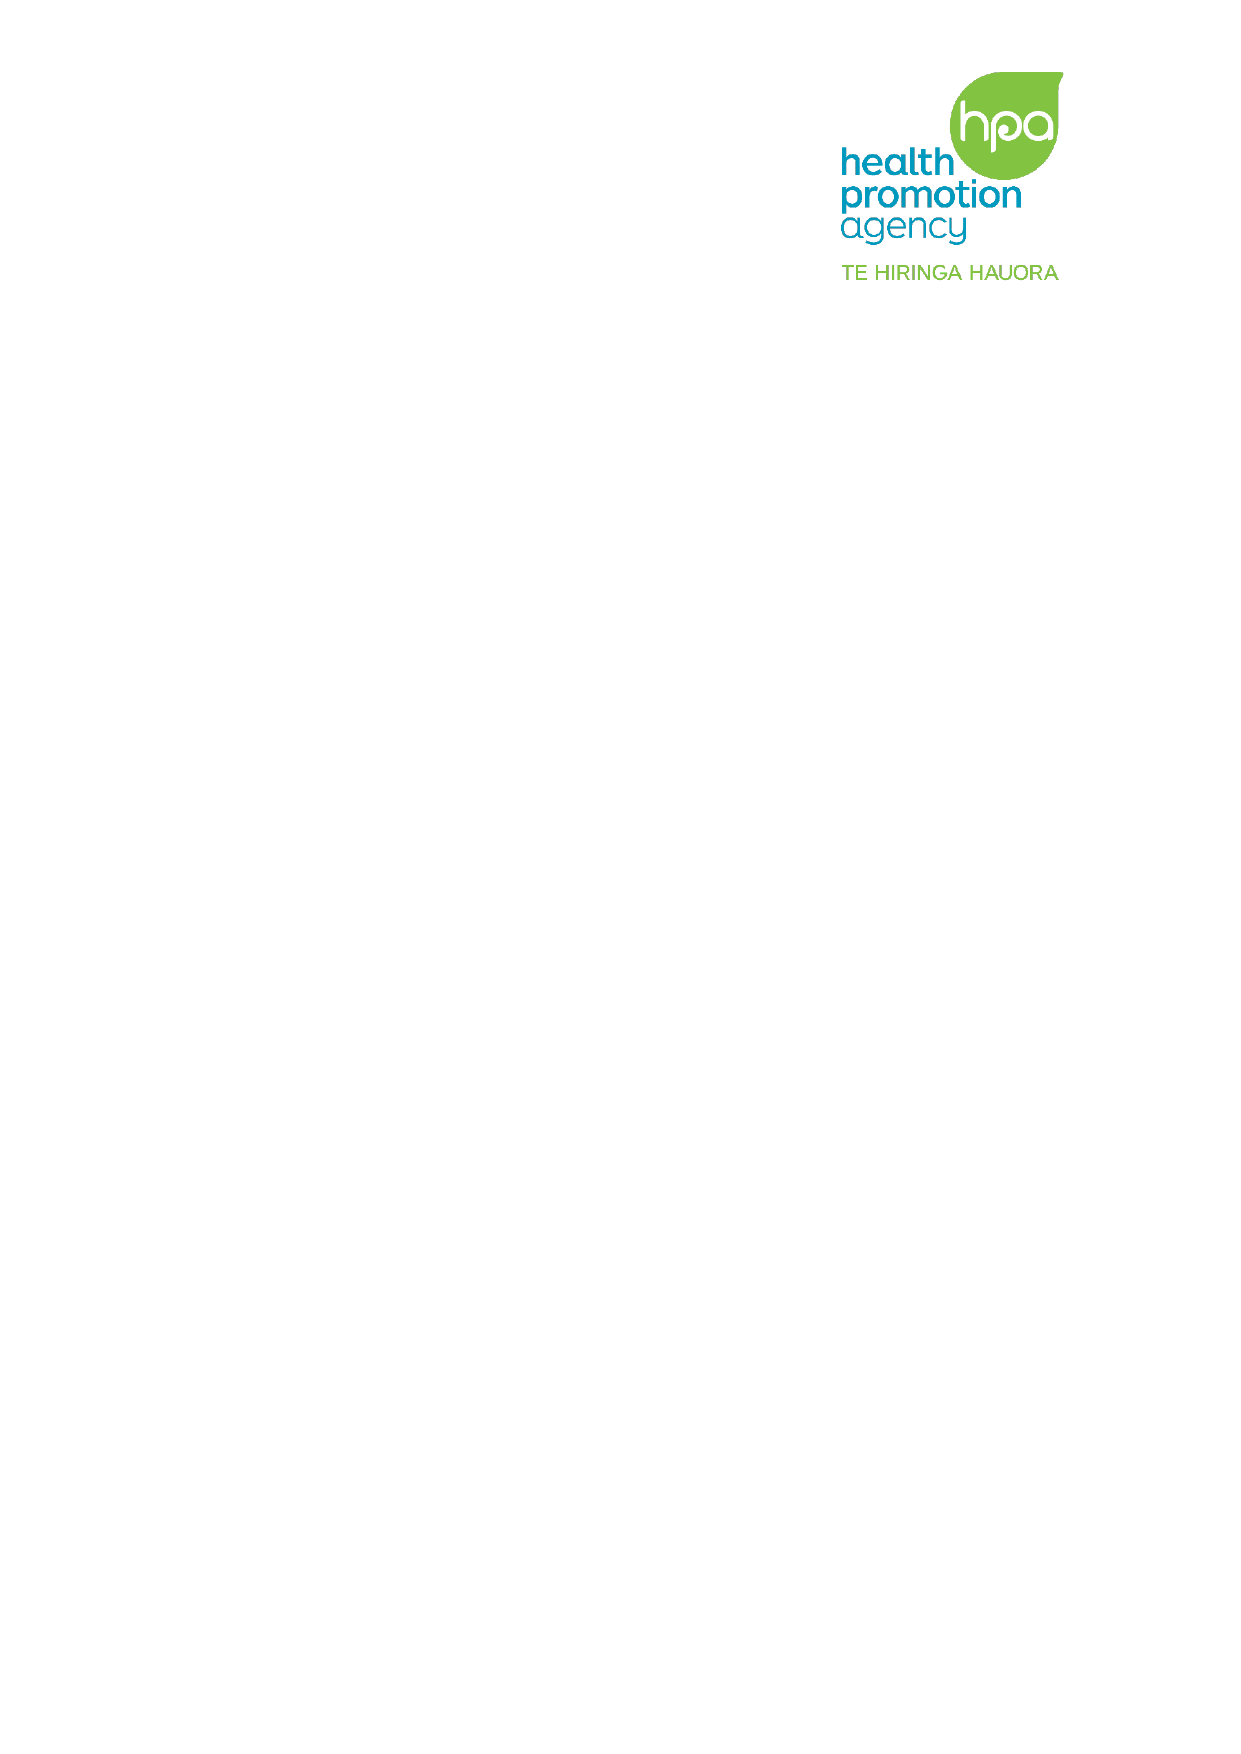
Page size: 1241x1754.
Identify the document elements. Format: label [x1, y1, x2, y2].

picture [814, 44, 1091, 307]
